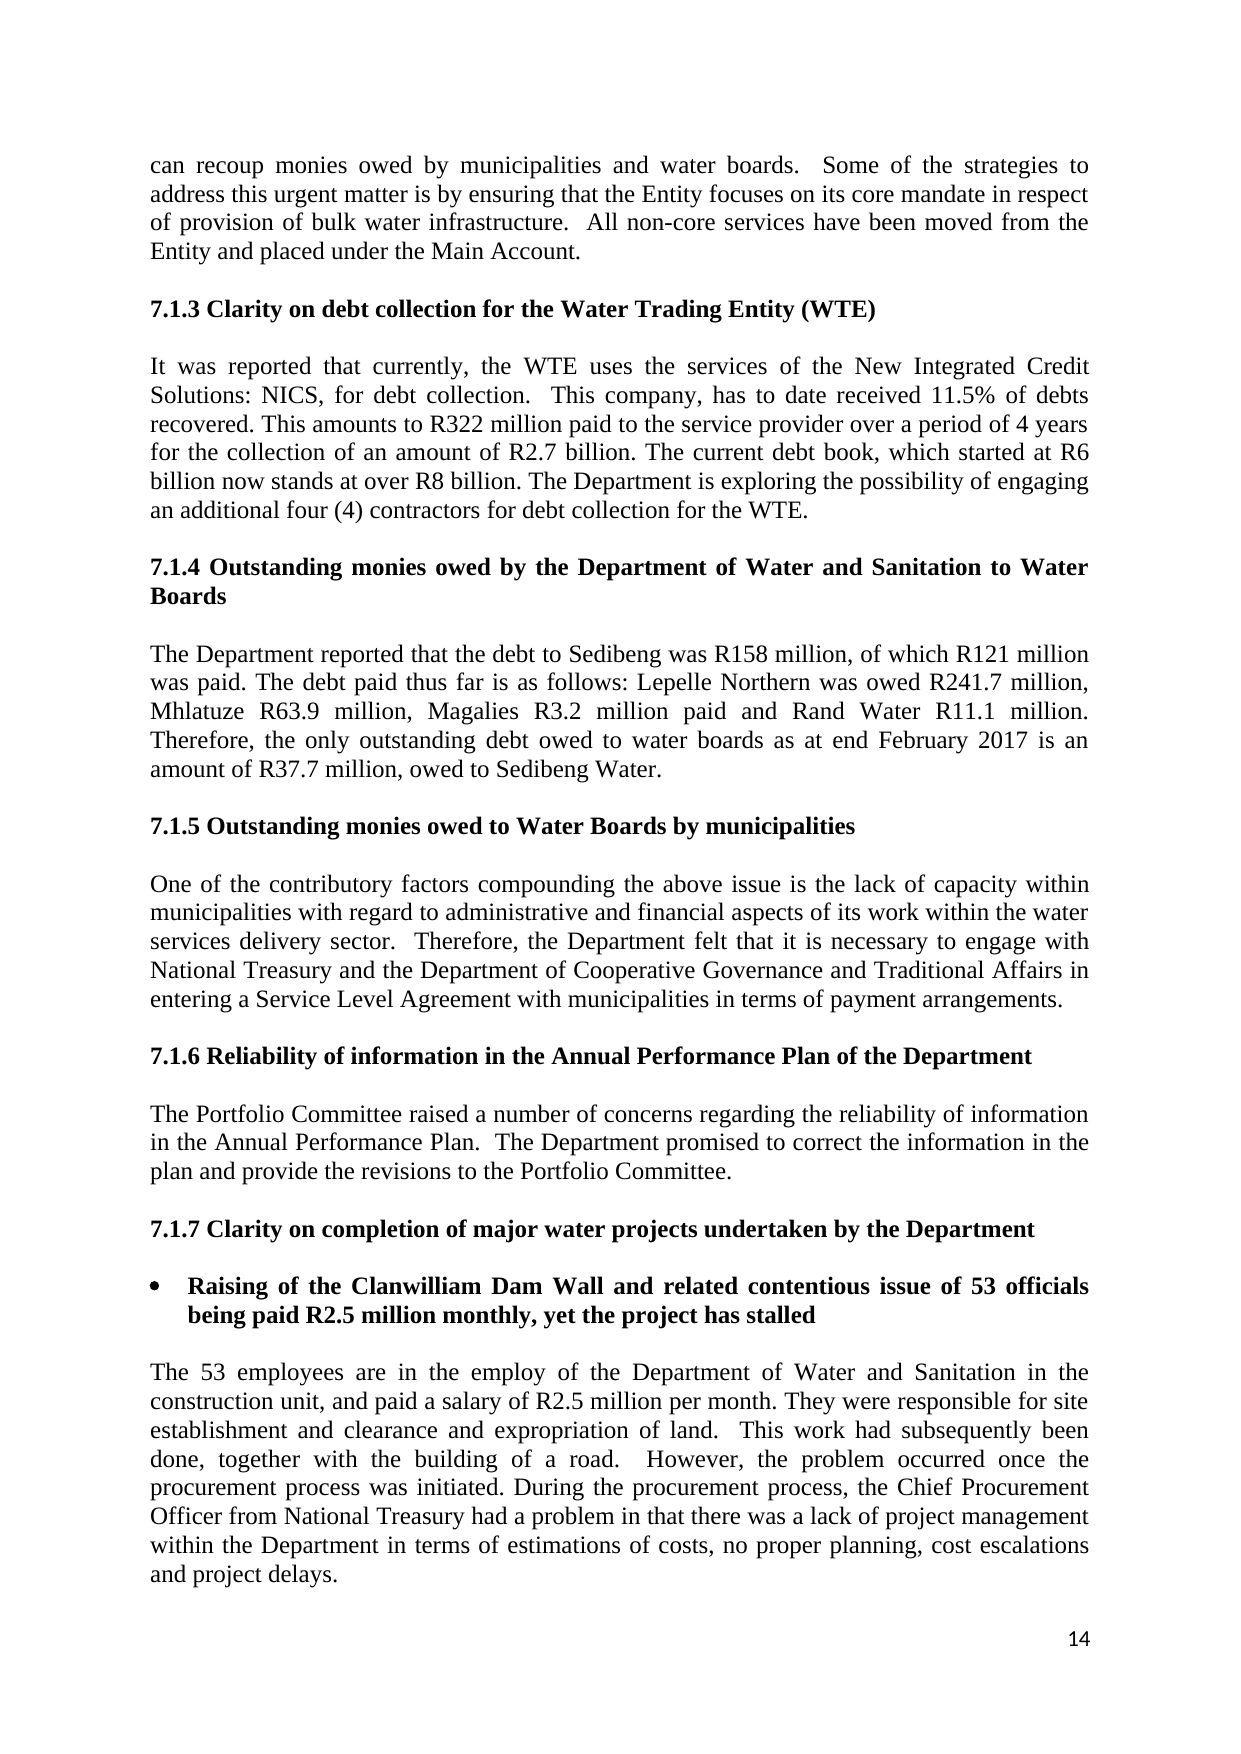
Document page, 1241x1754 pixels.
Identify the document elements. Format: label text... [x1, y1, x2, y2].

text 7.1.5 Outstanding monies owed to Water Boards by municipalities [150, 811, 1090, 840]
text 7.1.4 Outstanding monies owed by the Department of Water and Sanitation to Water Boards [150, 552, 1090, 610]
text The Department reported that the debt to Sedibeng was R158 million, of which R121 million was paid. The debt paid thus far is as follows: Lepelle Northern was owed R241.7 million, Mhlatuze R63.9 million, Magalies R3.2 million paid and Rand Water R11.1 million. Therefore, the only outstanding debt owed to water boards as at end February 2017 is an amount of R37.7 million, owed to Sedibeng Water. [150, 639, 1090, 782]
text 7.1.6 Reliability of information in the Annual Performance Plan of the Department [150, 1041, 1090, 1070]
text The Portfolio Committee raised a number of concerns regarding the reliability of information in the Annual Performance Plan. The Department promised to correct the information in the plan and provide the revisions to the Portfolio Committee. [150, 1099, 1090, 1185]
text 7.1.7 Clarity on completion of major water projects undertaken by the Department [150, 1214, 1090, 1242]
text One of the contributory factors compounding the above issue is the lack of capacity within municipalities with regard to administrative and financial aspects of its work within the water services delivery sector. Therefore, the Department felt that it is necessary to engage with National Treasury and the Department of Cooperative Governance and Traditional Affairs in entering a Service Level Agreement with municipalities in terms of payment arrangements. [150, 869, 1090, 1012]
text It was reported that currently, the WTE uses the services of the New Integrated Credit Solutions: NICS, for debt collection. This company, has to date received 11.5% of debts recovered. This amounts to R322 million paid to the service provider over a period of 4 years for the collection of an amount of R2.7 billion. The current debt book, which started at R6 billion now stands at over R8 billion. The Department is exploring the possibility of engaging an additional four (4) contractors for debt collection for the WTE. [150, 351, 1090, 524]
text 7.1.3 Clarity on debt collection for the Water Trading Entity (WTE) [150, 294, 1090, 322]
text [150, 150, 1090, 265]
text The 53 employees are in the employ of the Department of Water and Sanitation in the construction unit, and paid a salary of R2.5 million per month. They were responsible for site establishment and clearance and expropriation of land. This work had subsequently been done, together with the building of a road. However, the problem occurred once the procurement process was initiated. During the procurement process, the Chief Procurement Officer from National Treasury had a problem in that there was a lack of project management within the Department in terms of estimations of costs, no proper planning, cost escalations and project delays. [150, 1357, 1090, 1587]
list Raising of the Clanwilliam Dam Wall and related contentious issue of 53 officials being paid R2.5 million monthly, yet the project has stalled [150, 1271, 1090, 1329]
